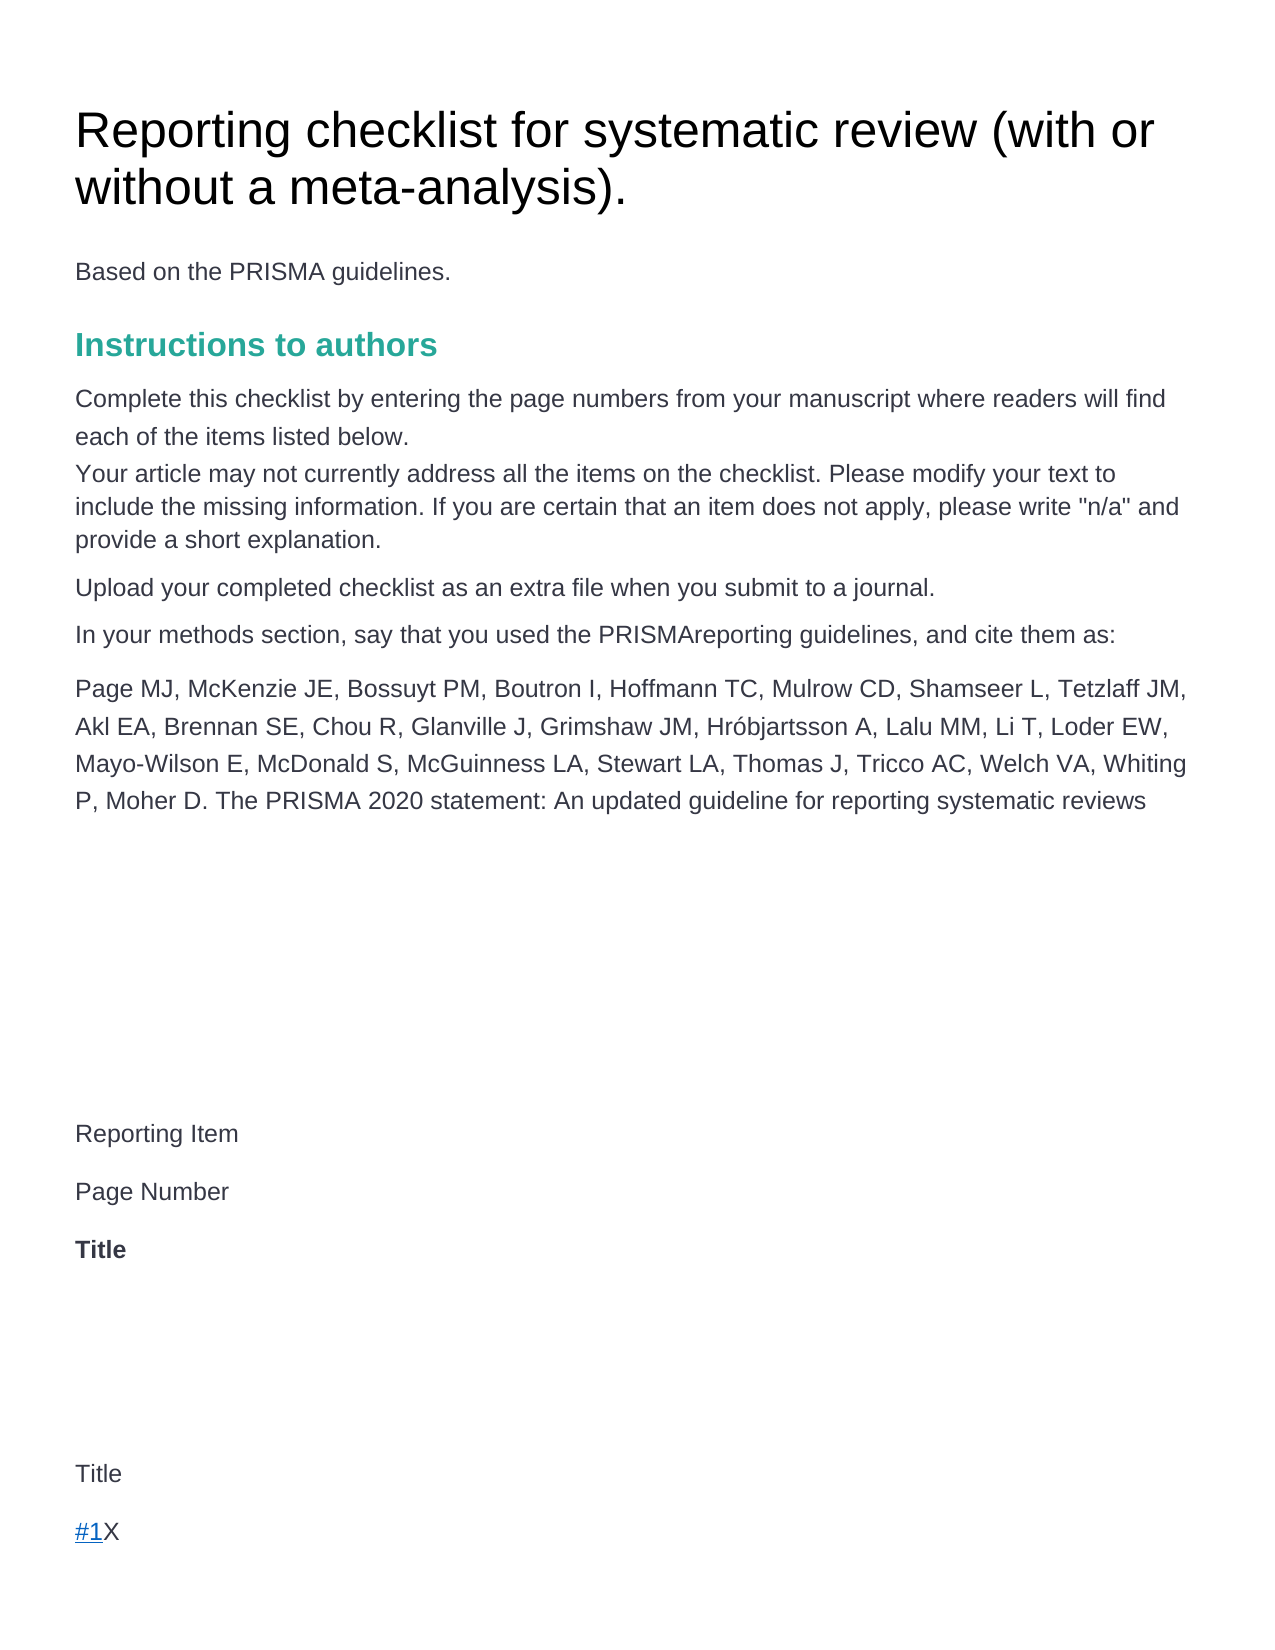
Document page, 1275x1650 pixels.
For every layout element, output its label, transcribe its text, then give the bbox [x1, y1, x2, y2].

subtitle Reporting checklist for systematic review (with or without a meta-analysis). [75, 100, 1200, 215]
subtitle Instructions to authors [75, 325, 1200, 364]
text In your methods section, say that you used the PRISMAreporting guidelines, and cite them as: [75, 620, 1200, 649]
text Your article may not currently address all the items on the checklist. Please modify your text to include the missing information. If you are certain that an item does not apply, please write "n/a" and provide a short explanation. [75, 459, 1200, 554]
text Upload your completed checklist as an extra file when you submit to a journal. [75, 573, 1200, 601]
